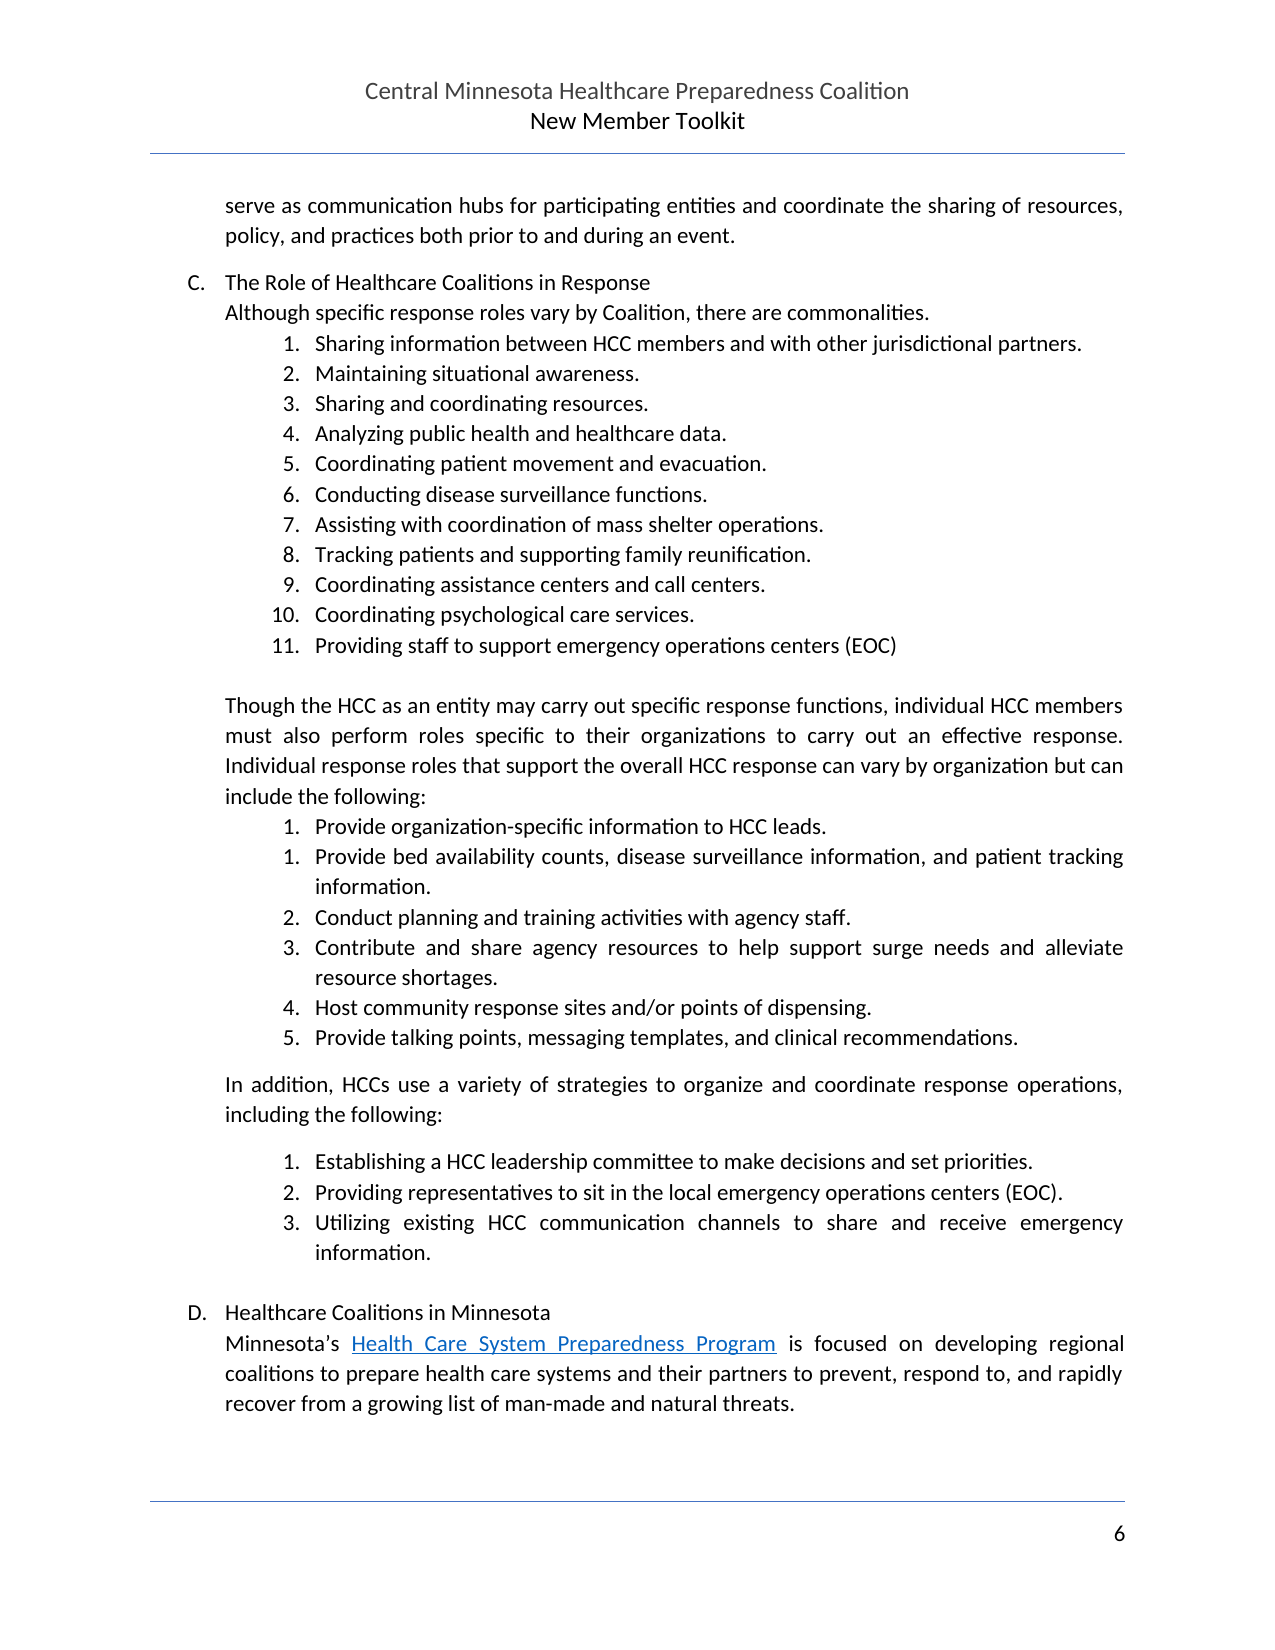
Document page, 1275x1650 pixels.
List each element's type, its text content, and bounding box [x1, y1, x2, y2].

list Coordinating patient movement and evacuation. [300, 449, 1125, 478]
list Minnesota’s Health Care System Preparedness Program is focused on developing regional coalitions to prepare health care systems and their partners to prevent, respond to, and rapidly recover from a growing list of man-made and natural threats. [225, 1329, 1125, 1417]
list Contribute and share agency resources to help support surge needs and alleviate resource shortages. [300, 933, 1125, 991]
list Maintaining situational awareness. [300, 359, 1125, 387]
list Provide talking points, messaging templates, and clinical recommendations. [300, 1023, 1125, 1052]
list Conduct planning and training activities with agency staff. [300, 903, 1125, 931]
list Conducting disease surveillance functions. [300, 480, 1125, 508]
list Coordinating psychological care services. [300, 601, 1125, 629]
text In addition, HCCs use a variety of strategies to organize and coordinate response operations, including the following: [225, 1070, 1125, 1129]
list Utilizing existing HCC communication channels to share and receive emergency information. [300, 1208, 1125, 1266]
list Healthcare Coalitions in Minnesota [187, 1298, 1125, 1327]
list Establishing a HCC leadership committee to make decisions and set priorities. [300, 1147, 1125, 1176]
list Analyzing public health and healthcare data. [300, 419, 1125, 447]
list Host community response sites and/or points of dispensing. [300, 993, 1125, 1021]
list Though the HCC as an entity may carry out specific response functions, individual HCC members must also perform roles specific to their organizations to carry out an effective response. Individual response roles that support the overall HCC response can vary by organization but can include the following: [225, 691, 1125, 810]
list Although specific response roles vary by Coalition, there are commonalities. [225, 298, 1125, 327]
list Sharing information between HCC members and with other jurisdictional partners. [300, 329, 1125, 357]
list Sharing and coordinating resources. [300, 389, 1125, 417]
list Tracking patients and supporting family reunification. [300, 540, 1125, 568]
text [225, 191, 1125, 249]
list Providing staff to support emergency operations centers (EOC) [300, 631, 1125, 659]
list Coordinating assistance centers and call centers. [300, 570, 1125, 598]
list The Role of Healthcare Coalitions in Response [187, 268, 1125, 296]
list Assisting with coordination of mass shelter operations. [300, 510, 1125, 538]
list Provide bed availability counts, disease surveillance information, and patient tracking information. [300, 842, 1125, 901]
list Provide organization-specific information to HCC leads. [300, 812, 1125, 840]
list Providing representatives to sit in the local emergency operations centers (EOC). [300, 1178, 1125, 1206]
